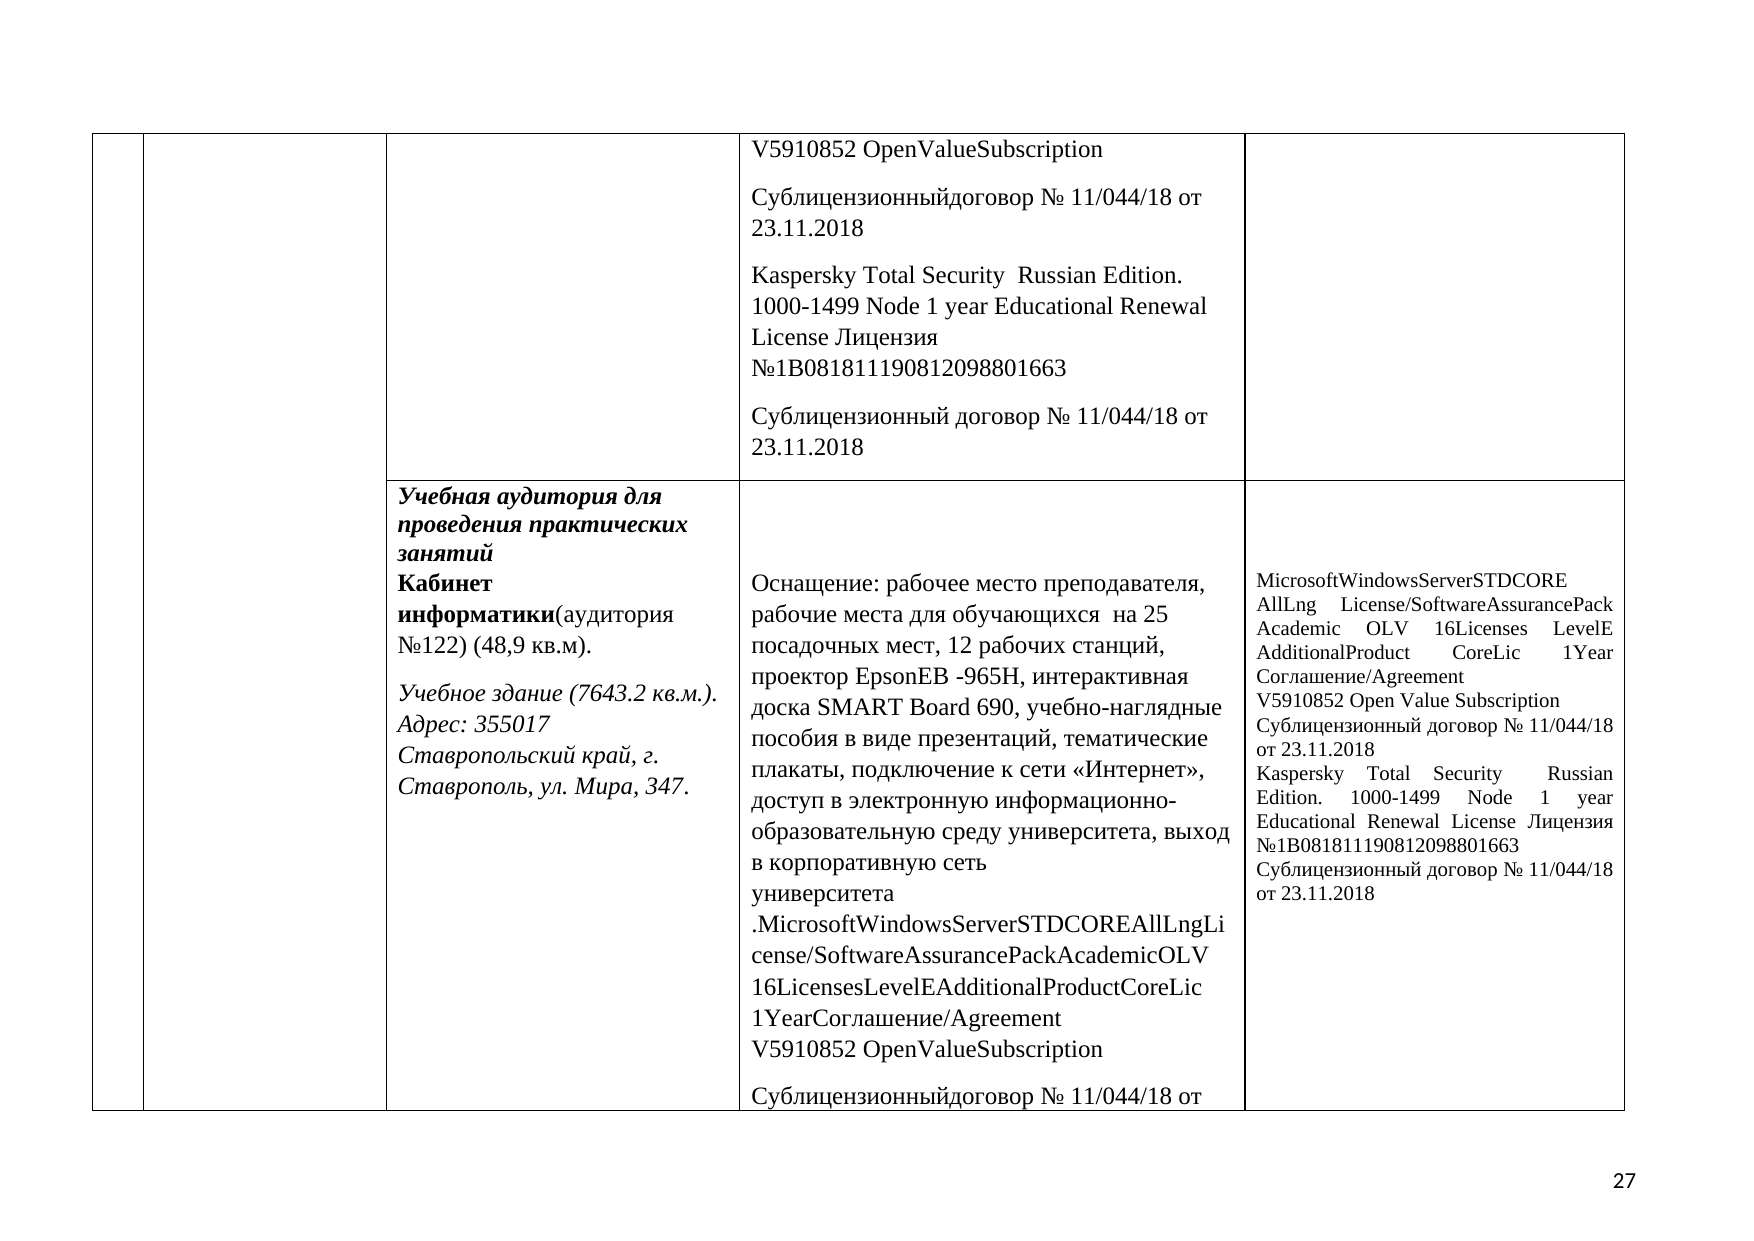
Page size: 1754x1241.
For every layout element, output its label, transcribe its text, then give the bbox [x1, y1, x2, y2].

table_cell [387, 567, 739, 1110]
table_cell Учебная аудитория для проведения практических занятий [387, 481, 739, 567]
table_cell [387, 134, 739, 480]
table_cell [1246, 481, 1624, 567]
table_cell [740, 567, 1244, 1110]
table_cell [740, 134, 1244, 480]
table_cell [740, 481, 1244, 567]
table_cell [1246, 567, 1624, 1110]
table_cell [1246, 134, 1624, 480]
